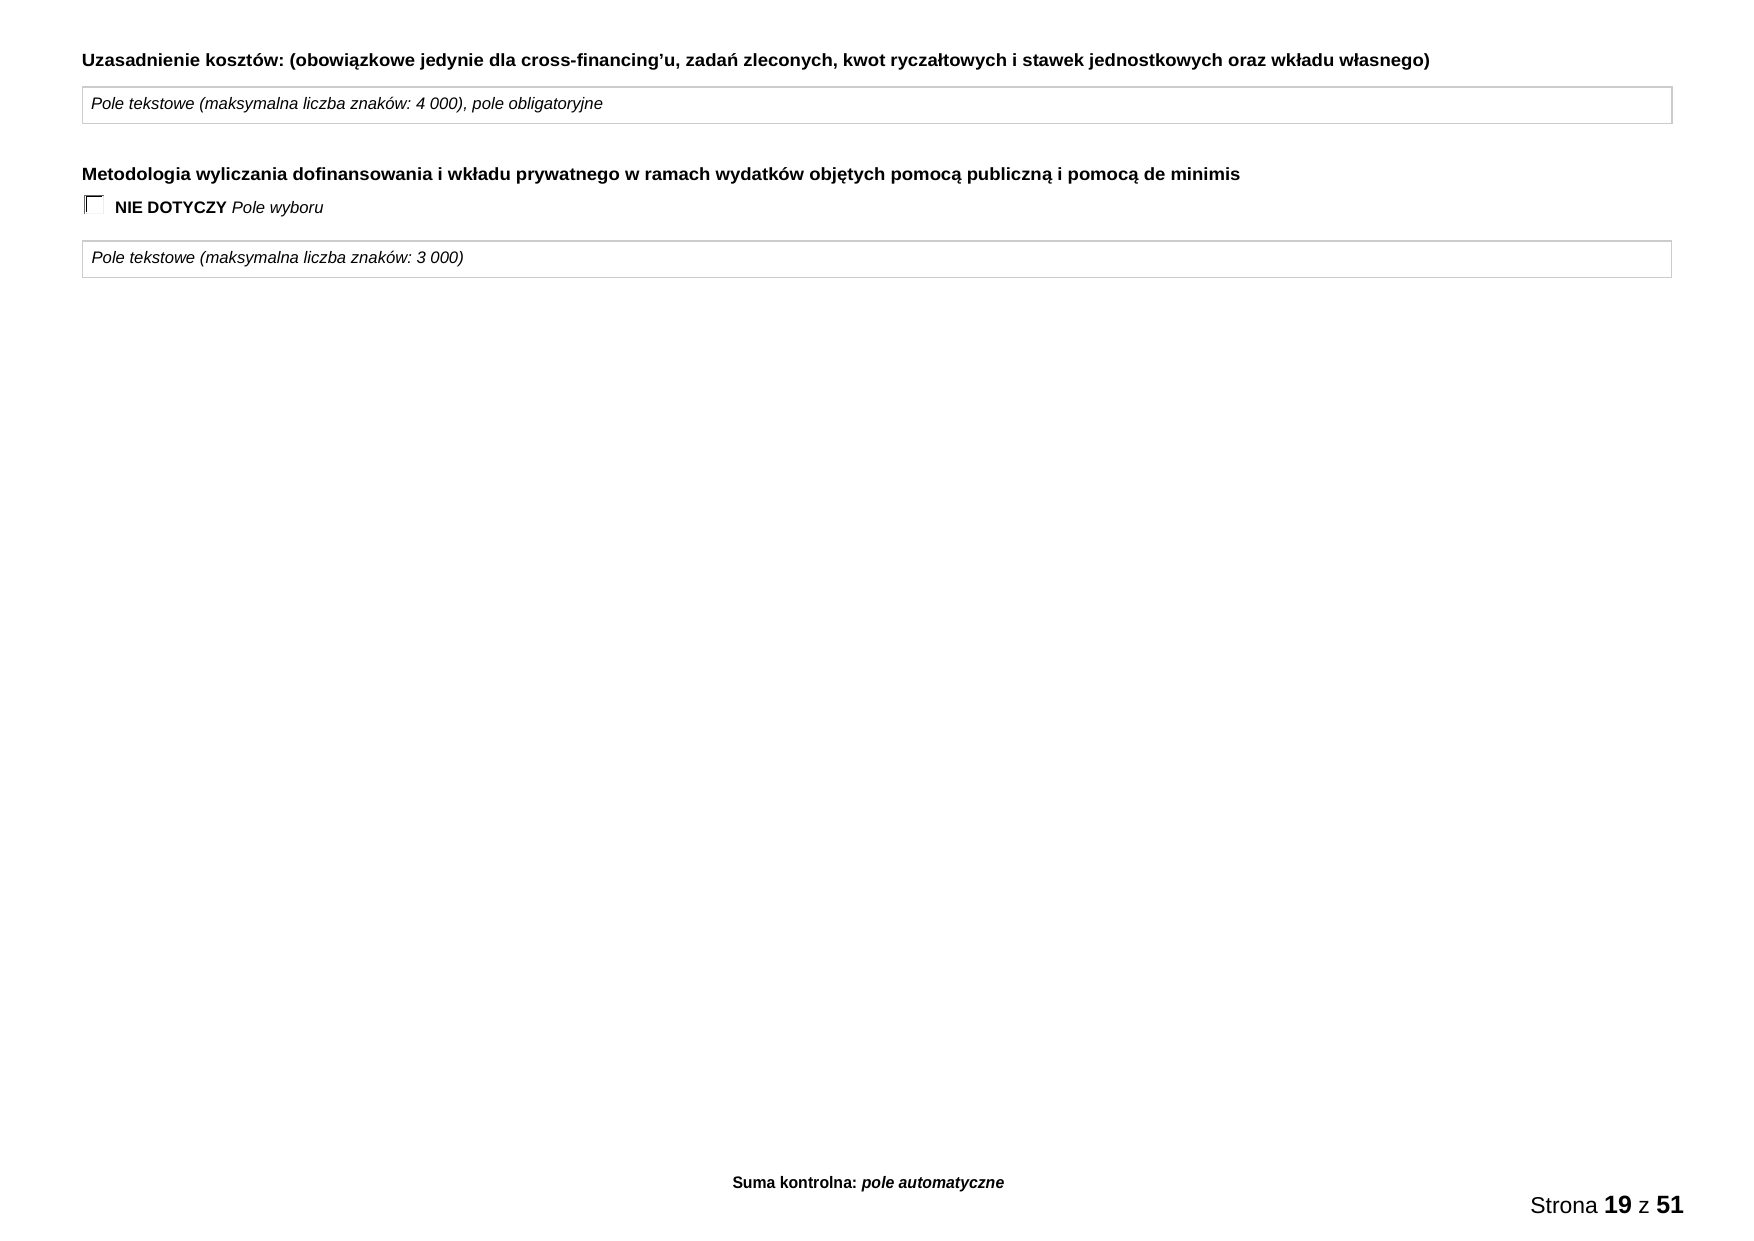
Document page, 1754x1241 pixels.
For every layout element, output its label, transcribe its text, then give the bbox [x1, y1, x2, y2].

text NIE DOTYCZY Pole wyboru [115, 198, 1685, 217]
text Metodologia wyliczania dofinansowania i wkładu prywatnego w ramach wydatków objętych pomocą publiczną i pomocą de minimis [82, 163, 1685, 184]
table_header Pole tekstowe (maksymalna liczba znaków: 3 000) [83, 242, 1671, 277]
text Uzasadnienie kosztów: (obowiązkowe jedynie dla cross-financing’u, zadań zleconych, kwot ryczałtowych i stawek jednostkowych oraz wkładu własnego) [82, 50, 1685, 70]
